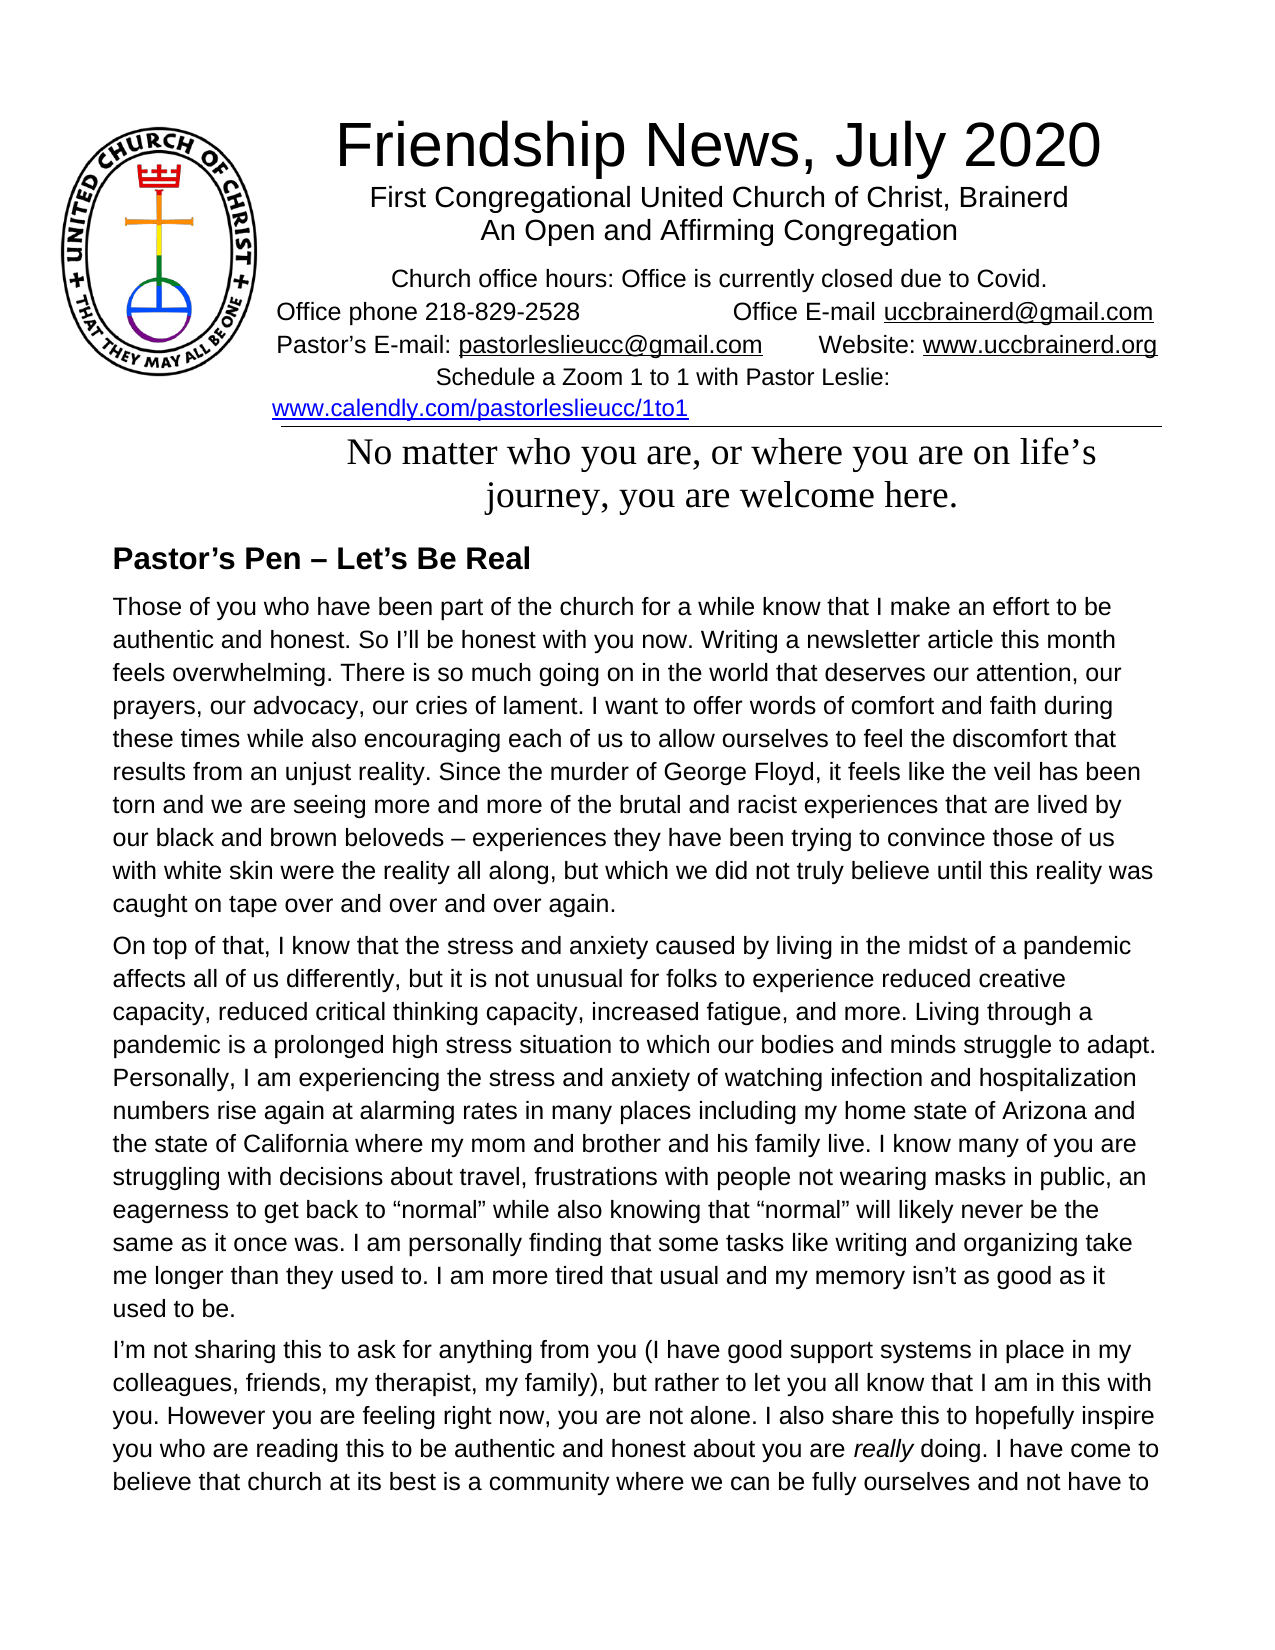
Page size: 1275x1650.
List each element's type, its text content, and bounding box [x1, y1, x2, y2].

text Friendship News, July 2020 [112, 108, 1162, 180]
text On top of that, I know that the stress and anxiety caused by living in the midst of a pandemic affects all of us differently, but it is not unusual for folks to experience reduced creative capacity, reduced critical thinking capacity, increased fatigue, and more. Living through a pandemic is a prolonged high stress situation to which our bodies and minds struggle to adapt. Personally, I am experiencing the stress and anxiety of watching infection and hospitalization numbers rise again at alarming rates in many places including my home state of Arizona and the state of California where my mom and brother and his family live. I know many of you are struggling with decisions about travel, frustrations with people not wearing masks in public, an eagerness to get back to “normal” while also knowing that “normal” will likely never be the same as it once was. I am personally finding that some tasks like writing and organizing take me longer than they used to. I am more tired that usual and my memory isn’t as good as it used to be. [112, 931, 1162, 1323]
text Pastor’s Pen – Let’s Be Real [112, 540, 1162, 576]
text Schedule a Zoom 1 to 1 with Pastor Leslie: www.calendly.com/pastorleslieucc/1to1 [272, 363, 1162, 422]
text No matter who you are, or where you are on life’s journey, you are welcome here. [281, 427, 1162, 515]
text An Open and Affirming Congregation [258, 213, 1162, 247]
text Church office hours: Office is currently closed due to Covid. [258, 264, 1162, 292]
picture [60, 126, 258, 377]
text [112, 1335, 1162, 1496]
text Office phone 218-829-2528 Office E-mail uccbrainerd@gmail.com Pastor’s E-mail: pastorleslieucc@gmail.com Website: www.uccbrainerd.org [258, 297, 1162, 358]
text First Congregational United Church of Christ, Brainerd [258, 180, 1162, 213]
text Those of you who have been part of the church for a while know that I make an effort to be authentic and honest. So I’ll be honest with you now. Writing a newsletter article this month feels overwhelming. There is so much going on in the world that deserves our attention, our prayers, our advocacy, our cries of lament. I want to offer words of comfort and faith during these times while also encouraging each of us to allow ourselves to feel the discomfort that results from an unjust reality. Since the murder of George Floyd, it feels like the veil has been torn and we are seeing more and more of the brutal and racist experiences that are lived by our black and brown beloveds – experiences they have been trying to convince those of us with white skin were the reality all along, but which we did not truly believe until this reality was caught on tape over and over and over again. [112, 592, 1162, 918]
